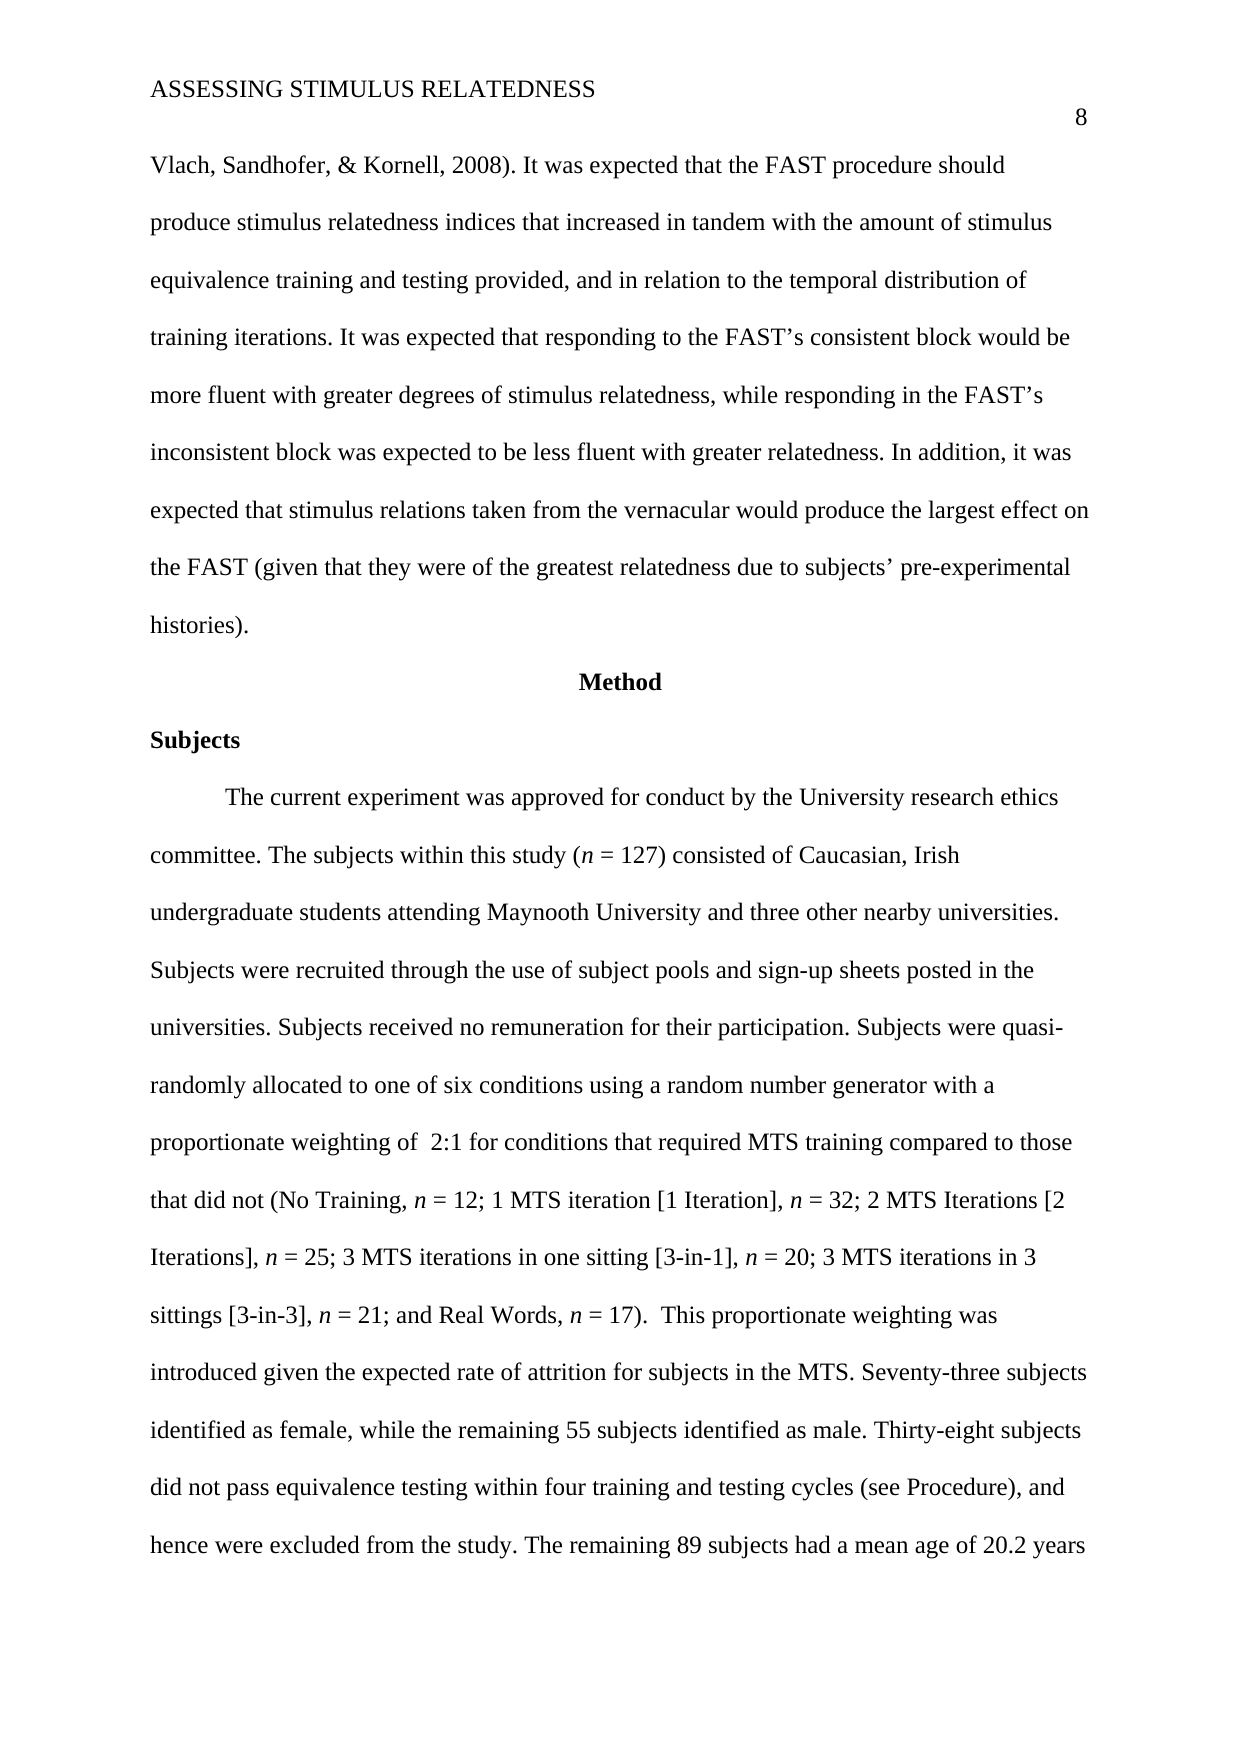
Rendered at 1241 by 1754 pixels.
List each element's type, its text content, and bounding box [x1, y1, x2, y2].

text Method [150, 667, 1090, 696]
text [150, 782, 1090, 1559]
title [150, 150, 1090, 639]
text Subjects [150, 725, 1090, 754]
